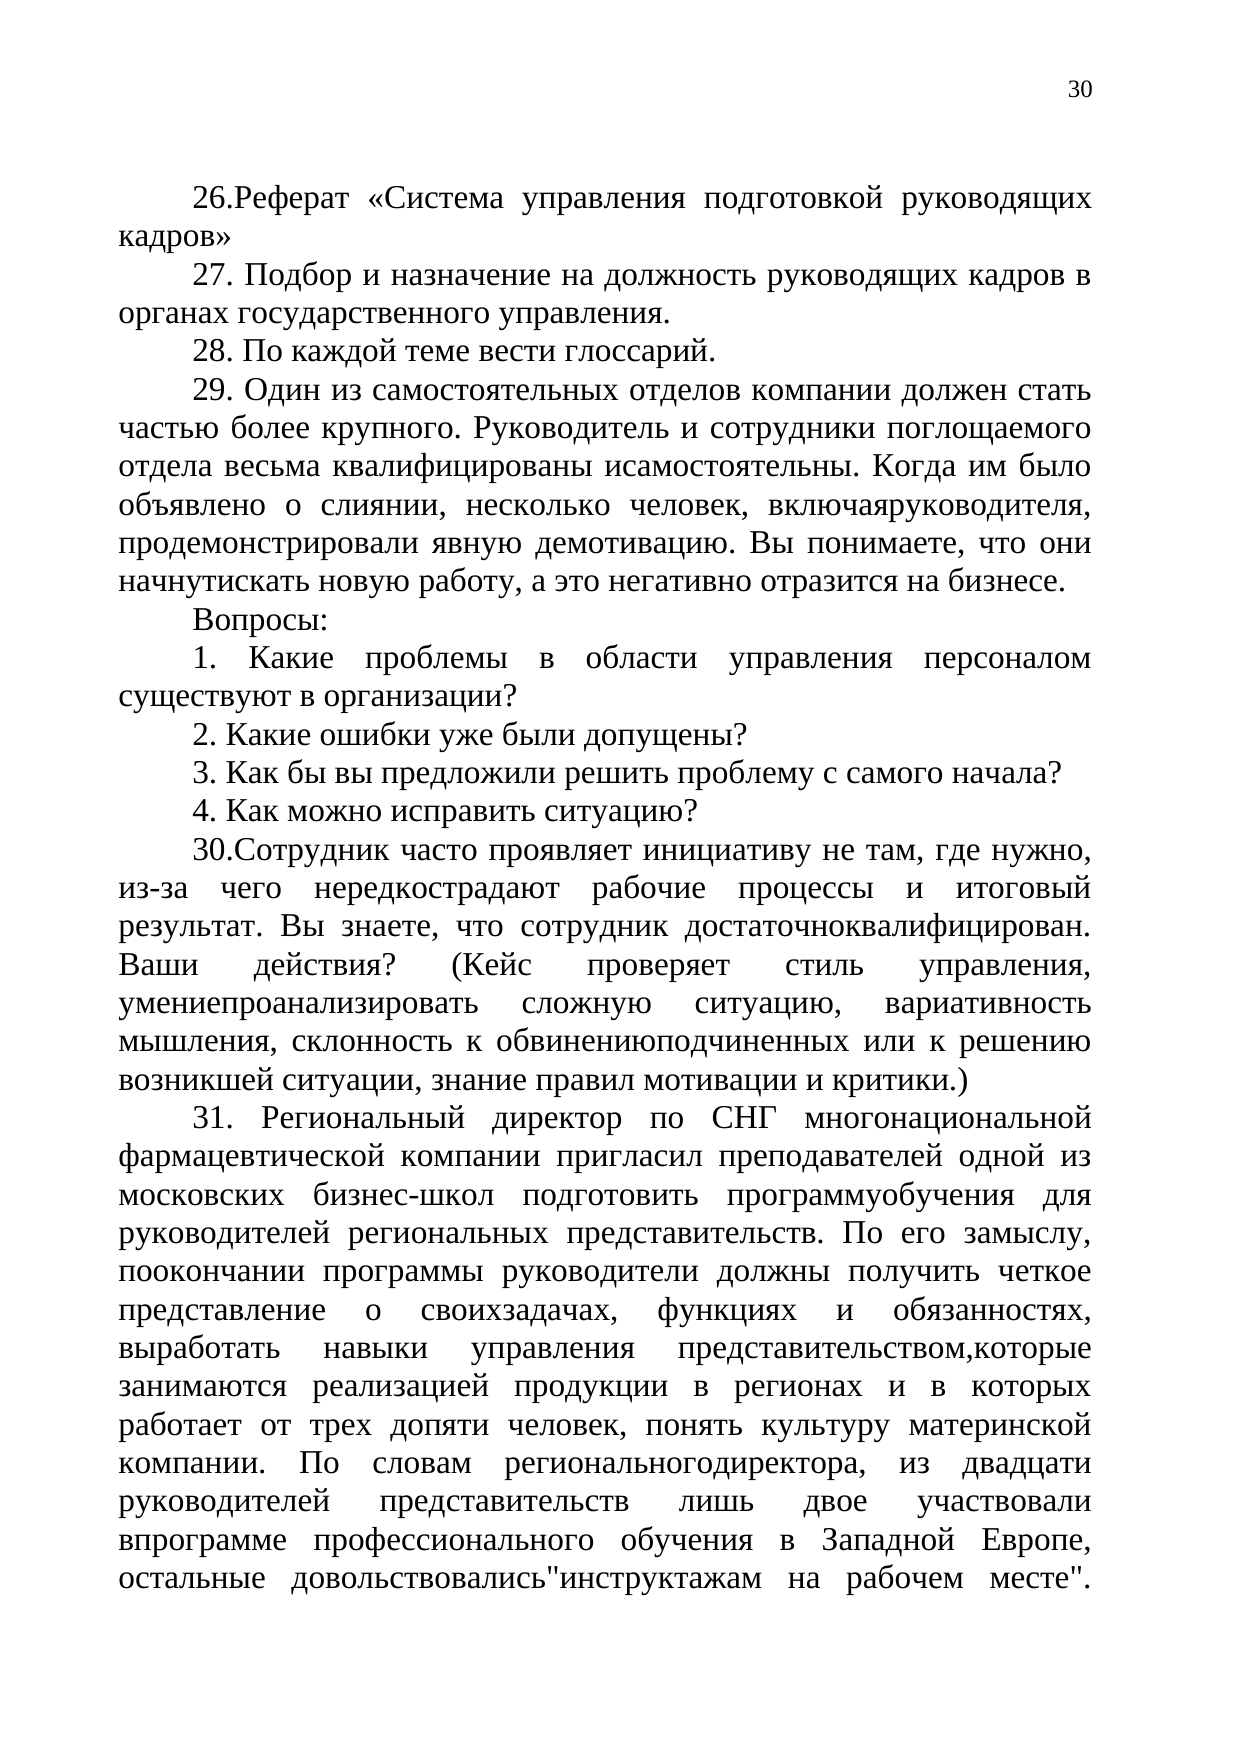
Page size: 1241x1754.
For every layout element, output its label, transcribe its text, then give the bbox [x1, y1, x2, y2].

text 1. Какие проблемы в области управления персоналом существуют в организации? [118, 637, 1092, 714]
text 27. Подбор и назначение на должность руководящих кадров в органах государственного управления. [118, 254, 1092, 331]
text 28. По каждой теме вести глоссарий. [118, 331, 1092, 369]
text Вопросы: [118, 599, 1092, 637]
text 4. Как можно исправить ситуацию? [118, 791, 1092, 829]
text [118, 1097, 1092, 1596]
text 3. Как бы вы предложили решить проблему с самого начала? [118, 752, 1092, 791]
text 30.Сотрудник часто проявляет инициативу не там, где нужно, из-за чего нередкострадают рабочие процессы и итоговый результат. Вы знаете, что сотрудник достаточноквалифицирован. Ваши действия? (Кейс проверяет стиль управления, умениепроанализировать сложную ситуацию, вариативность мышления, склонность к обвинениюподчиненных или к решению возникшей ситуации, знание правил мотивации и критики.) [118, 829, 1092, 1097]
text 29. Один из самостоятельных отделов компании должен стать частью более крупного. Руководитель и сотрудники поглощаемого отдела весьма квалифицированы исамостоятельны. Когда им было объявлено о слиянии, несколько человек, включаяруководителя, продемонстрировали явную демотивацию. Вы понимаете, что они начнутискать новую работу, а это негативно отразится на бизнесе. [118, 369, 1092, 599]
text 2. Какие ошибки уже были допущены? [118, 714, 1092, 752]
text 26.Реферат «Система управления подготовкой руководящих кадров» [118, 177, 1092, 254]
